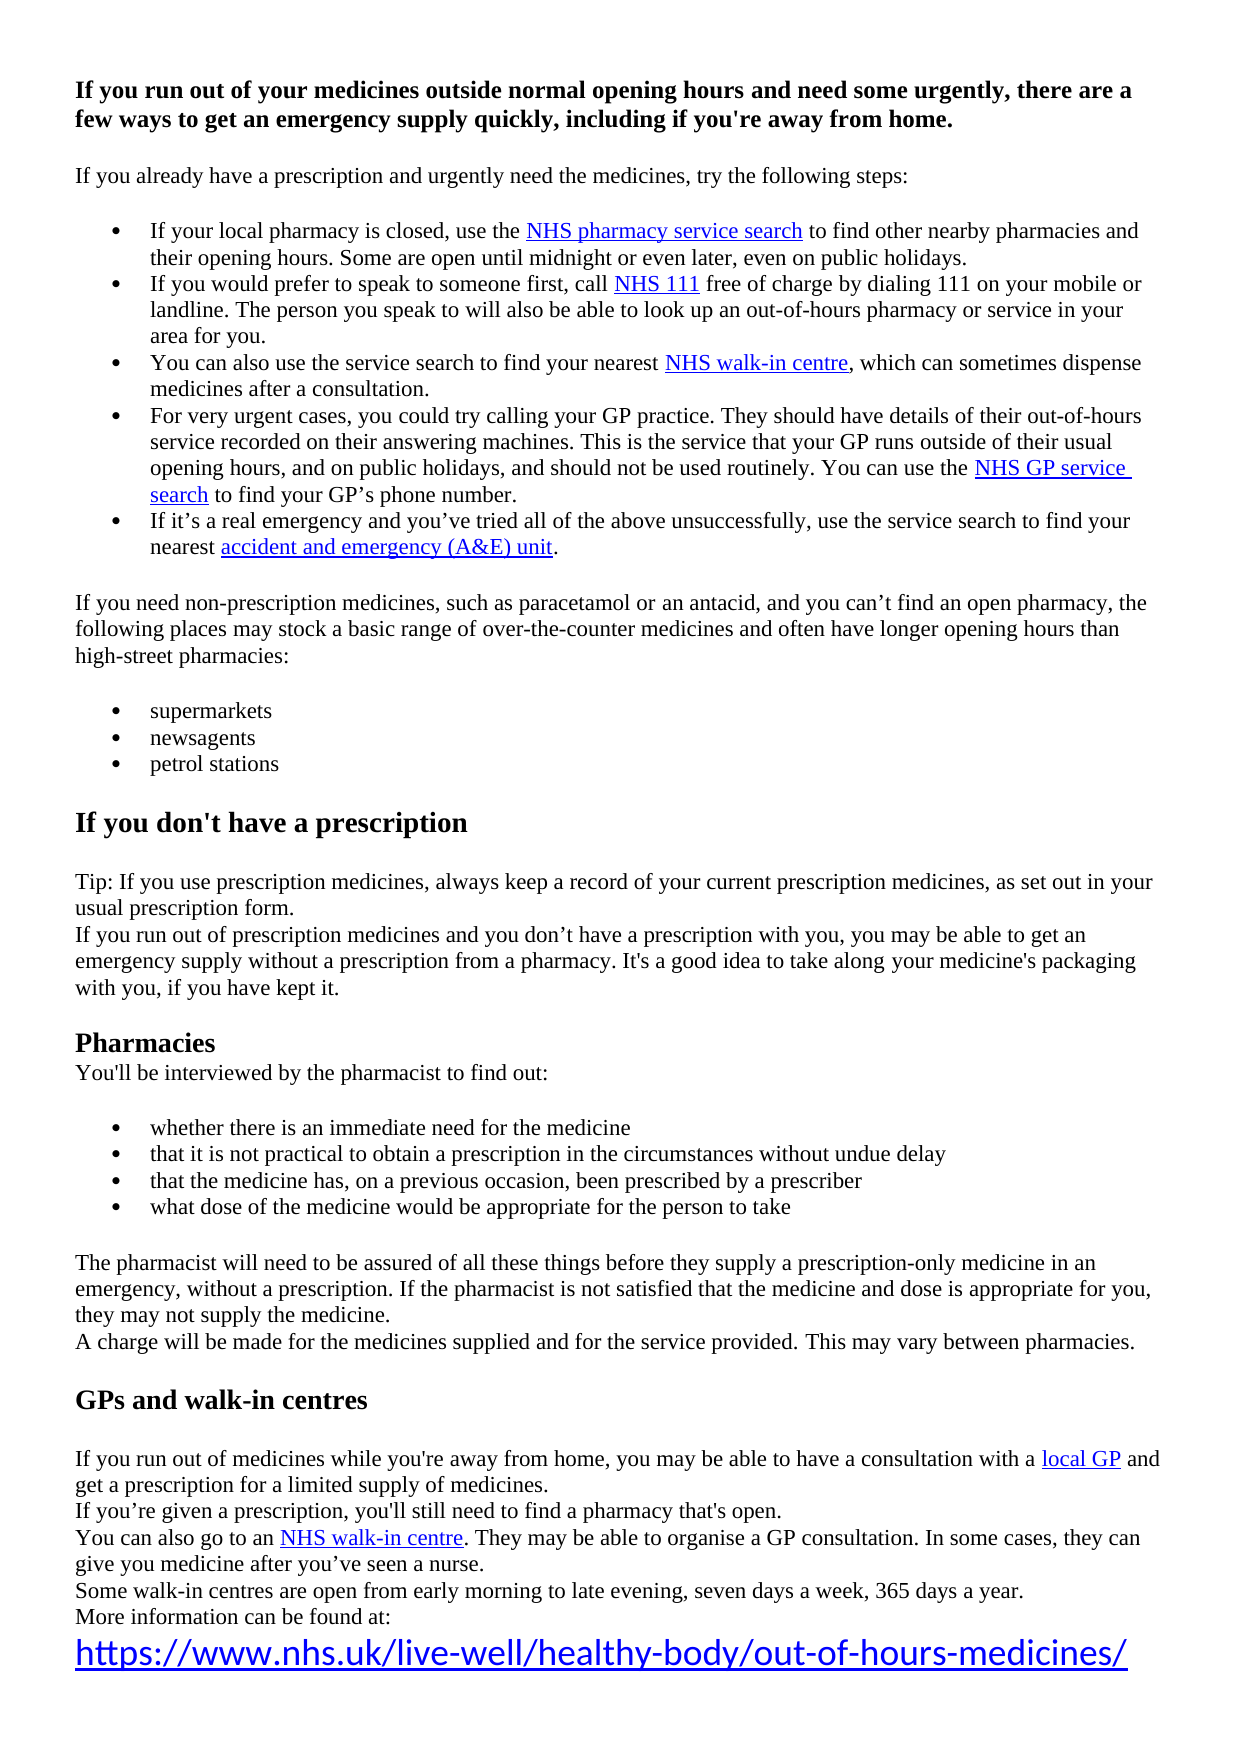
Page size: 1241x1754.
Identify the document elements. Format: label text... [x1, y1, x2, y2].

text If you already have a prescription and urgently need the medicines, try the following steps: [75, 162, 1165, 188]
list If you would prefer to speak to someone first, call NHS 111 free of charge by dialing 111 on your mobile or landline. The person you speak to will also be able to look up an out-of-hours pharmacy or service in your area for you. [112, 270, 1165, 349]
text Tip: If you use prescription medicines, always keep a record of your current prescription medicines, as set out in your usual prescription form. [75, 868, 1165, 921]
text You can also go to an NHS walk-in centre. They may be able to organise a GP consultation. In some cases, they can give you medicine after you’ve seen a nurse. [75, 1524, 1165, 1577]
text If you run out of your medicines outside normal opening hours and need some urgently, there are a few ways to get an emergency supply quickly, including if you're away from home. [75, 75, 1165, 132]
list If your local pharmacy is closed, use the NHS pharmacy service search to find other nearby pharmacies and their opening hours. Some are open until midnight or even later, even on public holidays. [112, 217, 1165, 270]
text The pharmacist will need to be assured of all these things before they supply a prescription-only medicine in an emergency, without a prescription. If the pharmacist is not satisfied that the medicine and dose is appropriate for you, they may not supply the medicine. [75, 1249, 1165, 1328]
text Some walk-in centres are open from early morning to late evening, seven days a week, 365 days a year. [75, 1577, 1165, 1603]
list For very urgent cases, you could try calling your GP practice. They should have details of their out-of-hours service recorded on their answering machines. This is the service that your GP runs outside of their usual opening hours, and on public holidays, and should not be used routinely. You can use the NHS GP service search to find your GP’s phone number. [112, 402, 1165, 507]
text If you run out of prescription medicines and you don’t have a prescription with you, you may be able to get an emergency supply without a prescription from a pharmacy. It's a good idea to take along your medicine's packaging with you, if you have kept it. [75, 921, 1165, 1000]
text More information can be found at: [75, 1603, 1165, 1629]
text If you need non-prescription medicines, such as paracetamol or an antacid, and you can’t find an open pharmacy, the following places may stock a basic range of over-the-counter medicines and often have longer opening hours than high-street pharmacies: [75, 589, 1165, 668]
list that it is not practical to obtain a prescription in the circumstances without undue delay [112, 1141, 1165, 1167]
text If you’re given a prescription, you'll still need to find a pharmacy that's open. [75, 1498, 1165, 1524]
text A charge will be made for the medicines supplied and for the service provided. This may vary between pharmacies. [75, 1328, 1165, 1354]
list If it’s a real emergency and you’ve tried all of the above unsuccessfully, use the service search to find your nearest accident and emergency (A&E) unit. [112, 507, 1165, 560]
list petrol stations [112, 750, 1165, 776]
list newsagents [112, 723, 1165, 750]
text If you run out of medicines while you're away from home, you may be able to have a consultation with a local GP and get a prescription for a limited supply of medicines. [75, 1445, 1165, 1498]
text Pharmacies [75, 1026, 1165, 1059]
text GPs and walk-in centres [75, 1383, 1165, 1416]
text https://www.nhs.uk/live-well/healthy-body/out-of-hours-medicines/ [75, 1629, 1165, 1675]
text If you don't have a prescription [75, 805, 1165, 839]
list whether there is an immediate need for the medicine [112, 1114, 1165, 1141]
list supermarkets [112, 697, 1165, 723]
list You can also use the service search to find your nearest NHS walk-in centre, which can sometimes dispense medicines after a consultation. [112, 349, 1165, 402]
text You'll be interviewed by the pharmacist to find out: [75, 1059, 1165, 1085]
list what dose of the medicine would be appropriate for the person to take [112, 1193, 1165, 1219]
list that the medicine has, on a previous occasion, been prescribed by a prescriber [112, 1167, 1165, 1193]
